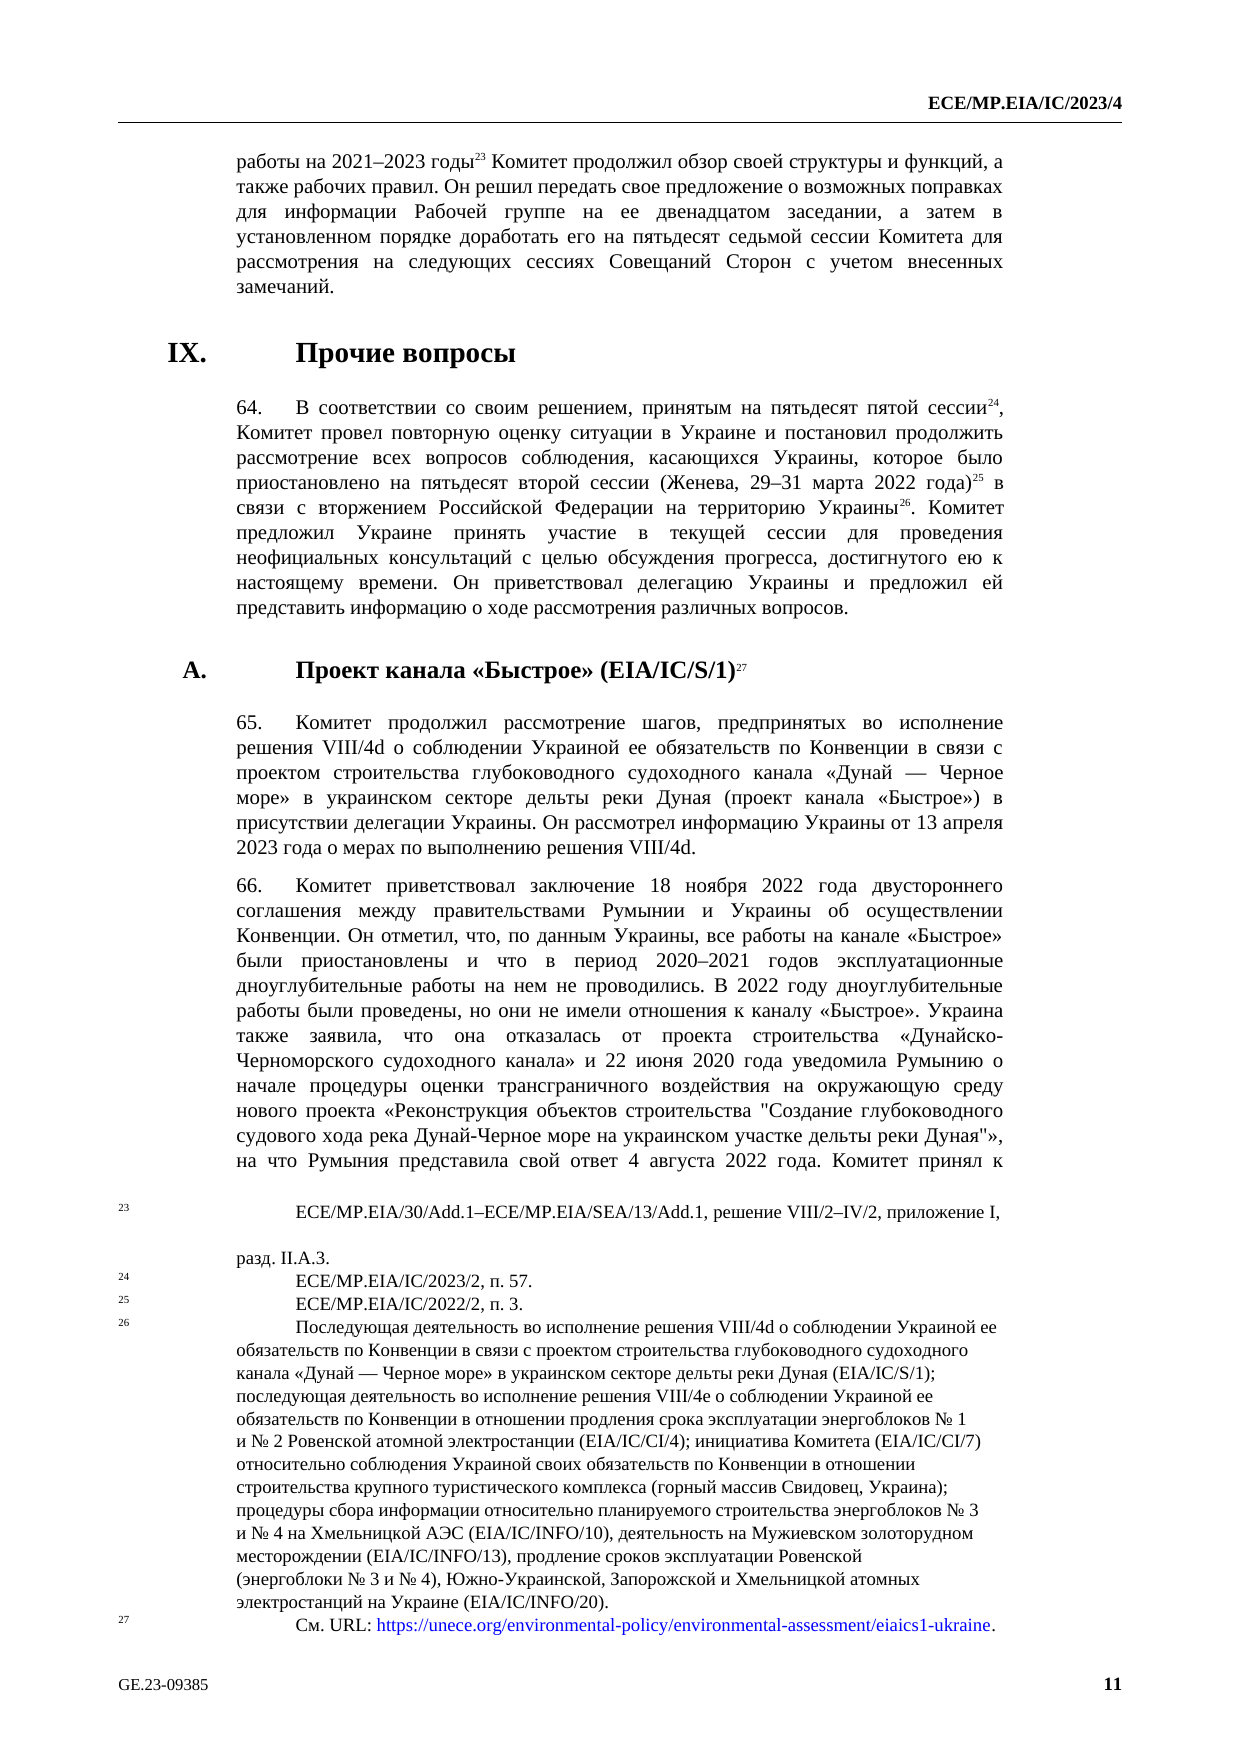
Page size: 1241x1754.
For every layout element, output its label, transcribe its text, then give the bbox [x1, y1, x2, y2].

text 66. Комитет приветствовал заключение 18 ноября 2022 года двустороннего соглашения между правительствами Румынии и Украины об осуществлении Конвенции. Он отметил, что, по данным Украины, все работы на канале «Быстрое» были приостановлены и что в период 2020–2021 годов эксплуатационные дноуглубительные работы на нем не проводились. В 2022 году дноуглубительные работы были проведены, но они не имели отношения к каналу «Быстрое». Украина также заявила, что она отказалась от проекта строительства «Дунайско-Черноморского судоходного канала» и 22 июня 2020 года уведомила Румынию о начале процедуры оценки трансграничного воздействия на окружающую среду нового проекта «Реконструкция объектов строительства "Создание глубоководного судового хода река Дунай-Черное море на украинском участке дельты реки Дуная"», на что Румыния представила свой ответ 4 августа 2022 года. Комитет принял к сведению важность для Украины существующего глубоководного судоходного маршрута по реке Дунай в условиях продолжающейся войны как единственного альтернативного пути обеспечения экспорта украинского зерна. [236, 872, 1004, 1172]
text 65. Комитет продолжил рассмотрение шагов, предпринятых во исполнение решения VIII/4d о соблюдении Украиной ее обязательств по Конвенции в связи с проектом строительства глубоководного судоходного канала «Дунай — Черное море» в украинском секторе дельты реки Дуная (проект канала «Быстрое») в присутствии делегации Украины. Он рассмотрел информацию Украины от 13 апреля 2023 года о мерах по выполнению решения VIII/4d. [236, 709, 1004, 859]
text 64. В соответствии со своим решением, принятым на пятьдесят пятой сессии, Комитет провел повторную оценку ситуации в Украине и постановил продолжить рассмотрение всех вопросов соблюдения, касающихся Украины, которое было приостановлено на пятьдесят второй сессии (Женева, 29–31 марта 2022 года) в связи с вторжением Российской Федерации на территорию Украины. Комитет предложил Украине принять участие в текущей сессии для проведения неофициальных консультаций с целью обсуждения прогресса, достигнутого ею к настоящему времени. Он приветствовал делегацию Украины и предложил ей представить информацию о ходе рассмотрения различных вопросов. [236, 394, 1004, 619]
text IX. Прочие вопросы [118, 335, 1004, 369]
text A. Проект канала «Быстрое» (EIA/IC/S/1) [118, 656, 1004, 684]
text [236, 148, 1004, 298]
